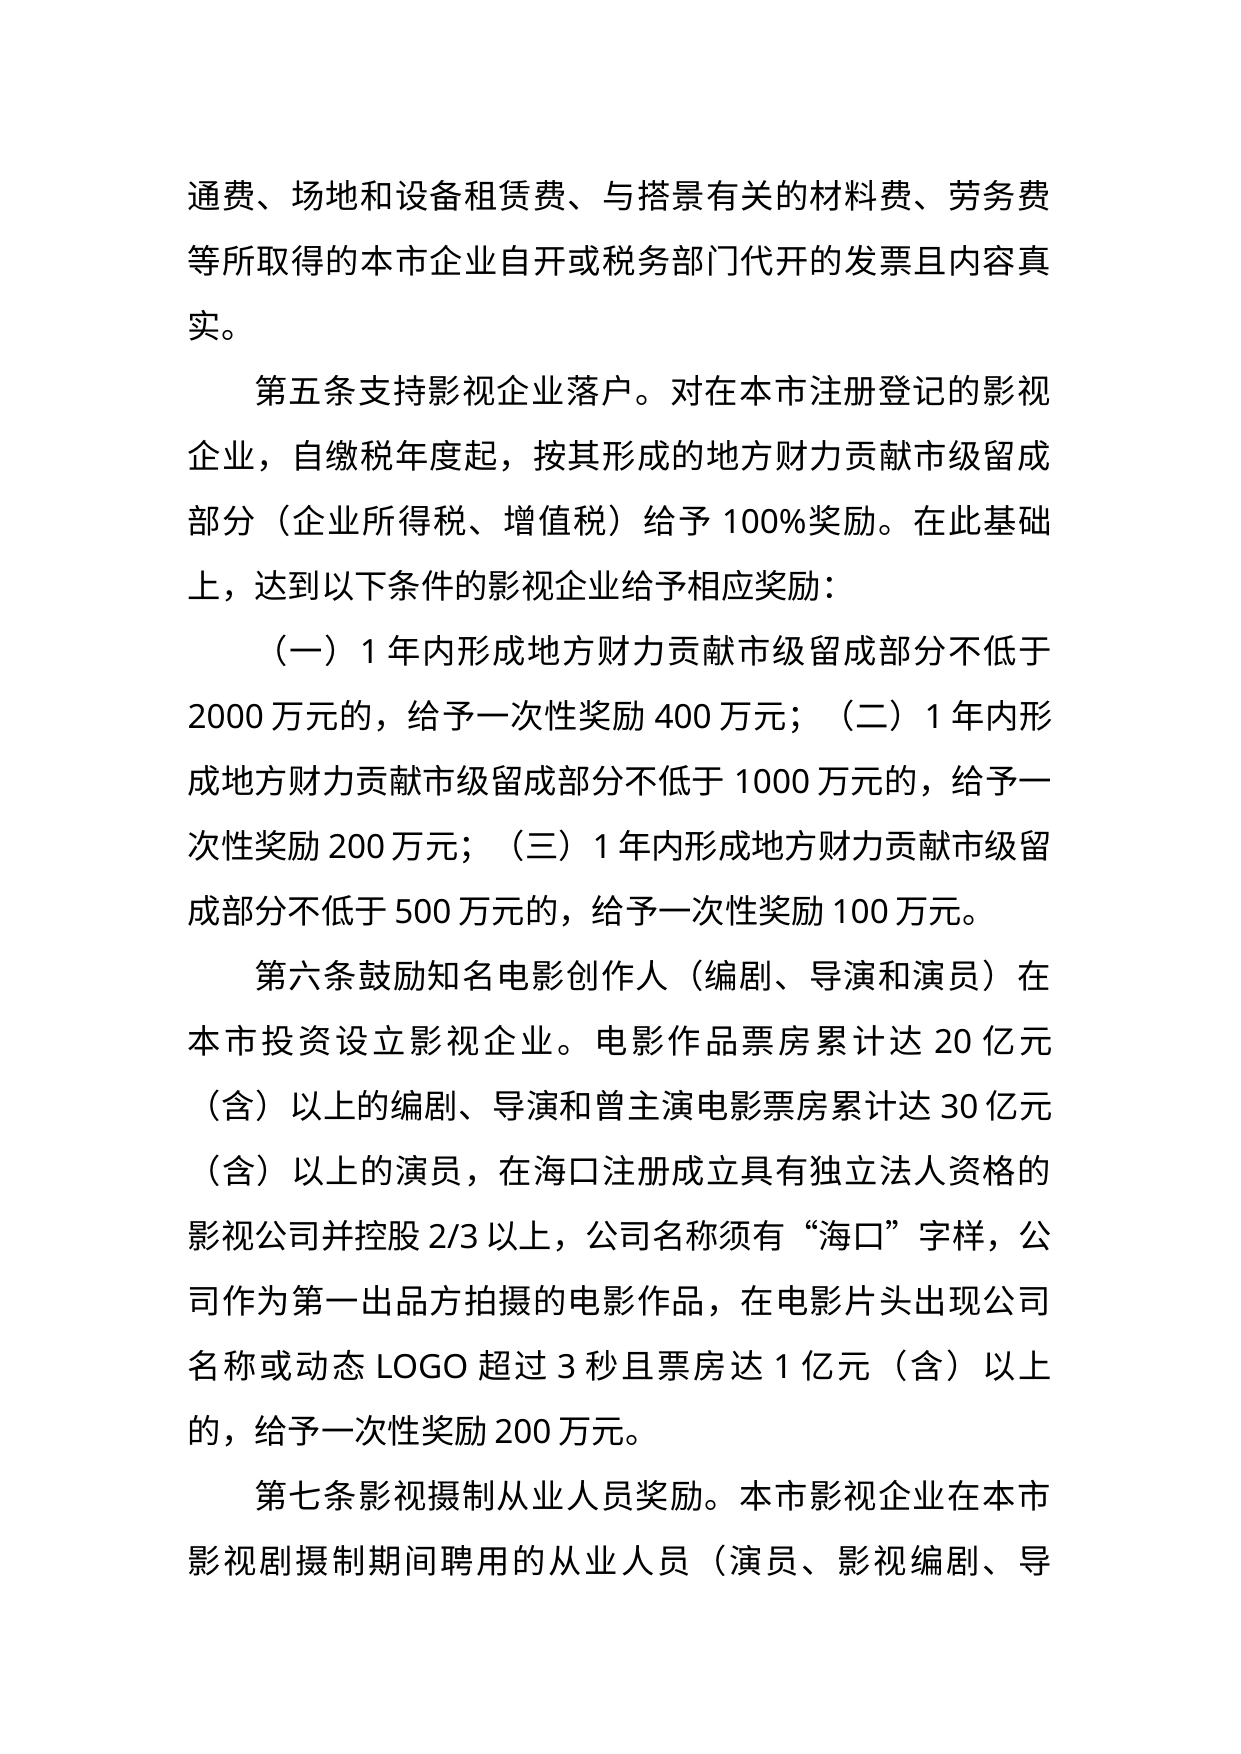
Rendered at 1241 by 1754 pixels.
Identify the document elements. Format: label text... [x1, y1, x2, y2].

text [187, 1462, 1053, 1592]
text 第五条支持影视企业落户。对在本市注册登记的影视企业，自缴税年度起，按其形成的地方财力贡献市级留成部分（企业所得税、增值税）给予100%奖励。在此基础上，达到以下条件的影视企业给予相应奖励： [187, 357, 1053, 617]
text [187, 162, 1053, 357]
text 第六条鼓励知名电影创作人（编剧、导演和演员）在本市投资设立影视企业。电影作品票房累计达20亿元（含）以上的编剧、导演和曾主演电影票房累计达30亿元（含）以上的演员，在海口注册成立具有独立法人资格的影视公司并控股2/3以上，公司名称须有“海口”字样，公司作为第一出品方拍摄的电影作品，在电影片头出现公司名称或动态LOGO超过3秒且票房达1亿元（含）以上的，给予一次性奖励200万元。 [187, 942, 1053, 1462]
text （一）1年内形成地方财力贡献市级留成部分不低于2000万元的，给予一次性奖励400万元；（二）1年内形成地方财力贡献市级留成部分不低于1000万元的，给予一次性奖励200万元；（三）1年内形成地方财力贡献市级留成部分不低于500万元的，给予一次性奖励100万元。 [187, 617, 1053, 942]
